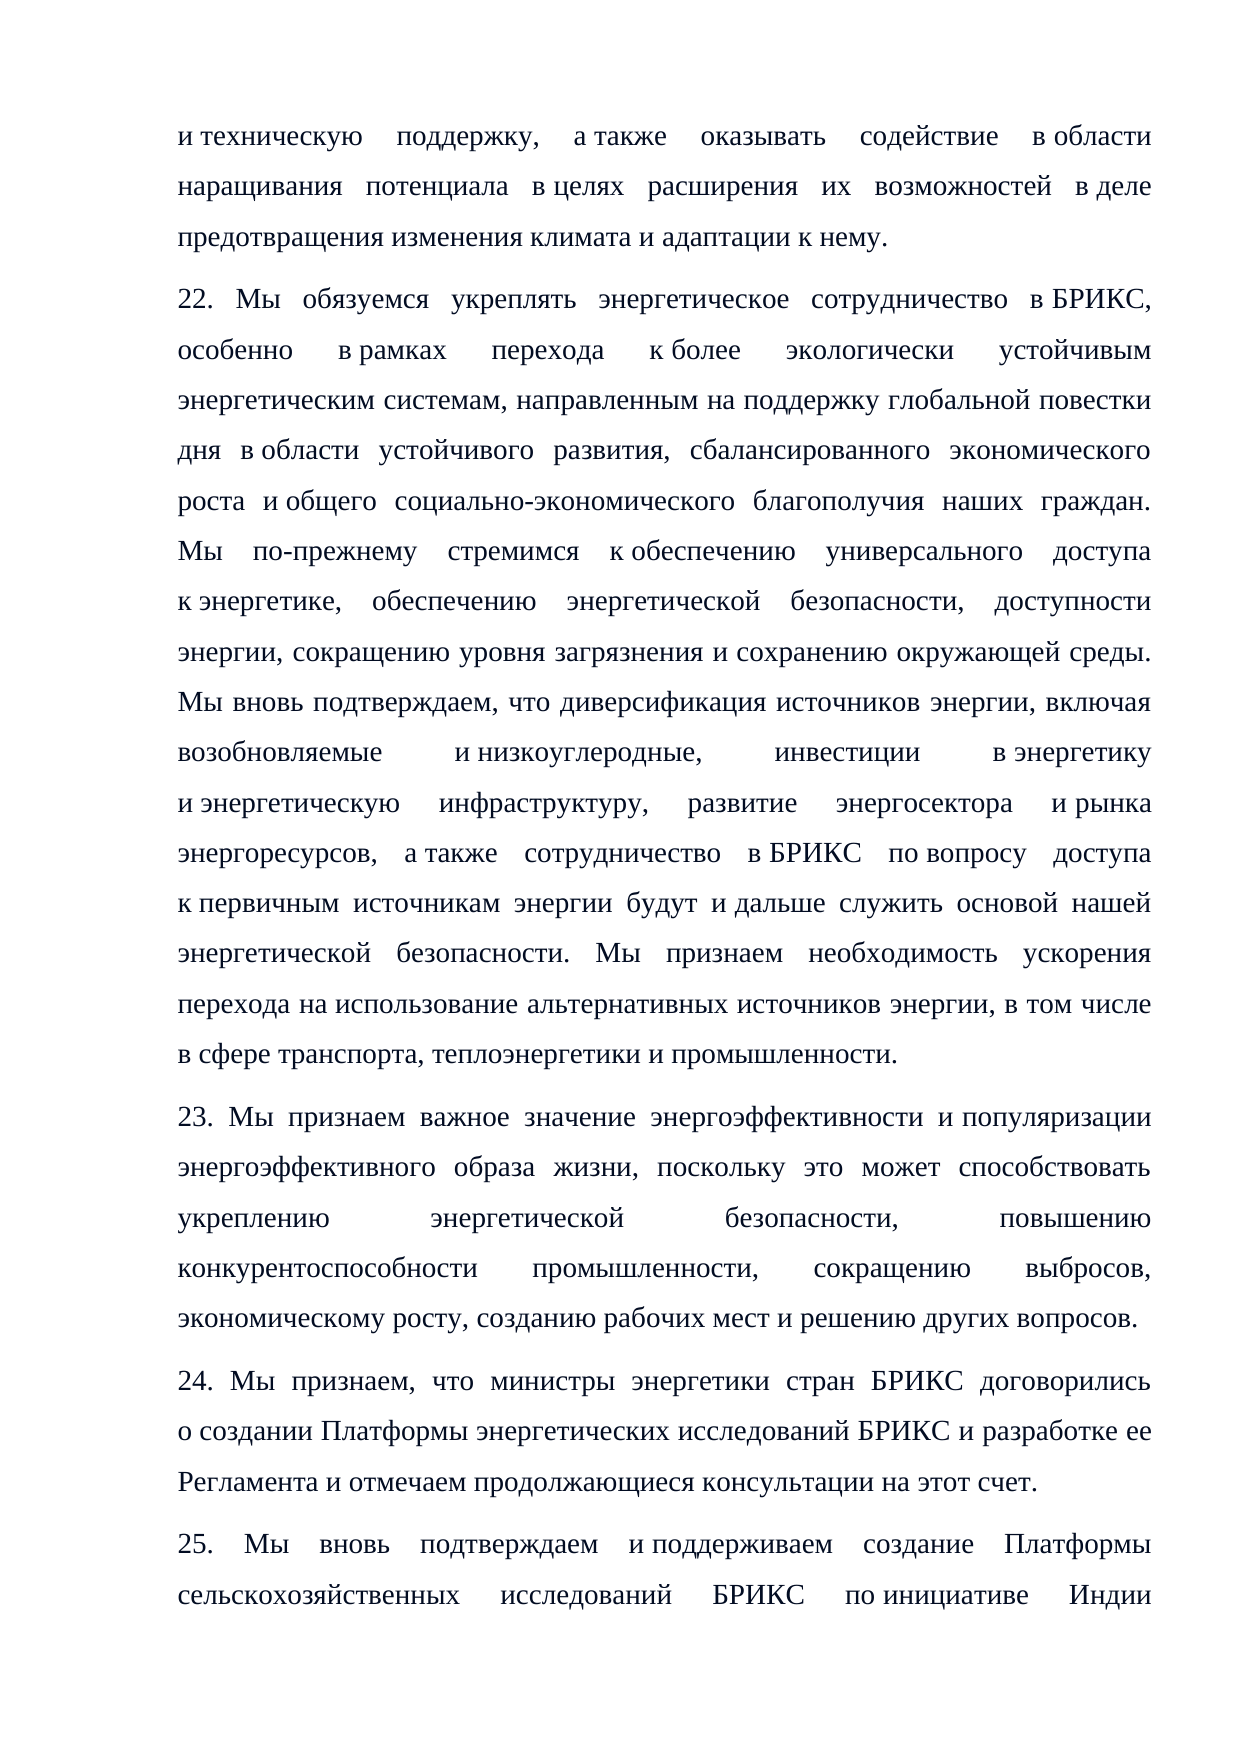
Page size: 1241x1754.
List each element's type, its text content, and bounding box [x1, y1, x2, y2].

text 23. Мы признаем важное значение энергоэффективности и популяризации энергоэффективного образа жизни, поскольку это может способствовать укреплению энергетической безопасности, повышению конкурентоспособности промышленности, сокращению выбросов, экономическому росту, созданию рабочих мест и решению других вопросов. [177, 1099, 1152, 1334]
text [177, 118, 1152, 252]
text 24. Мы признаем, что министры энергетики стран БРИКС договорились о создании Платформы энергетических исследований БРИКС и разработке ее Регламента и отмечаем продолжающиеся консультации на этот счет. [177, 1363, 1152, 1497]
text 22. Мы обязуемся укреплять энергетическое сотрудничество в БРИКС, особенно в рамках перехода к более экологически устойчивым энергетическим системам, направленным на поддержку глобальной повестки дня в области устойчивого развития, сбалансированного экономического роста и общего социально-экономического благополучия наших граждан. Мы по-прежнему стремимся к обеспечению универсального доступа к энергетике, обеспечению энергетической безопасности, доступности энергии, сокращению уровня загрязнения и сохранению окружающей среды. Мы вновь подтверждаем, что диверсификация источников энергии, включая возобновляемые и низкоуглеродные, инвестиции в энергетику и энергетическую инфраструктуру, развитие энергосектора и рынка энергоресурсов, а также сотрудничество в БРИКС по вопросу доступа к первичным источникам энергии будут и дальше служить основой нашей энергетической безопасности. Мы признаем необходимость ускорения перехода на использование альтернативных источников энергии, в том числе в сфере транспорта, теплоэнергетики и промышленности. [177, 282, 1152, 1070]
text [177, 1527, 1152, 1610]
